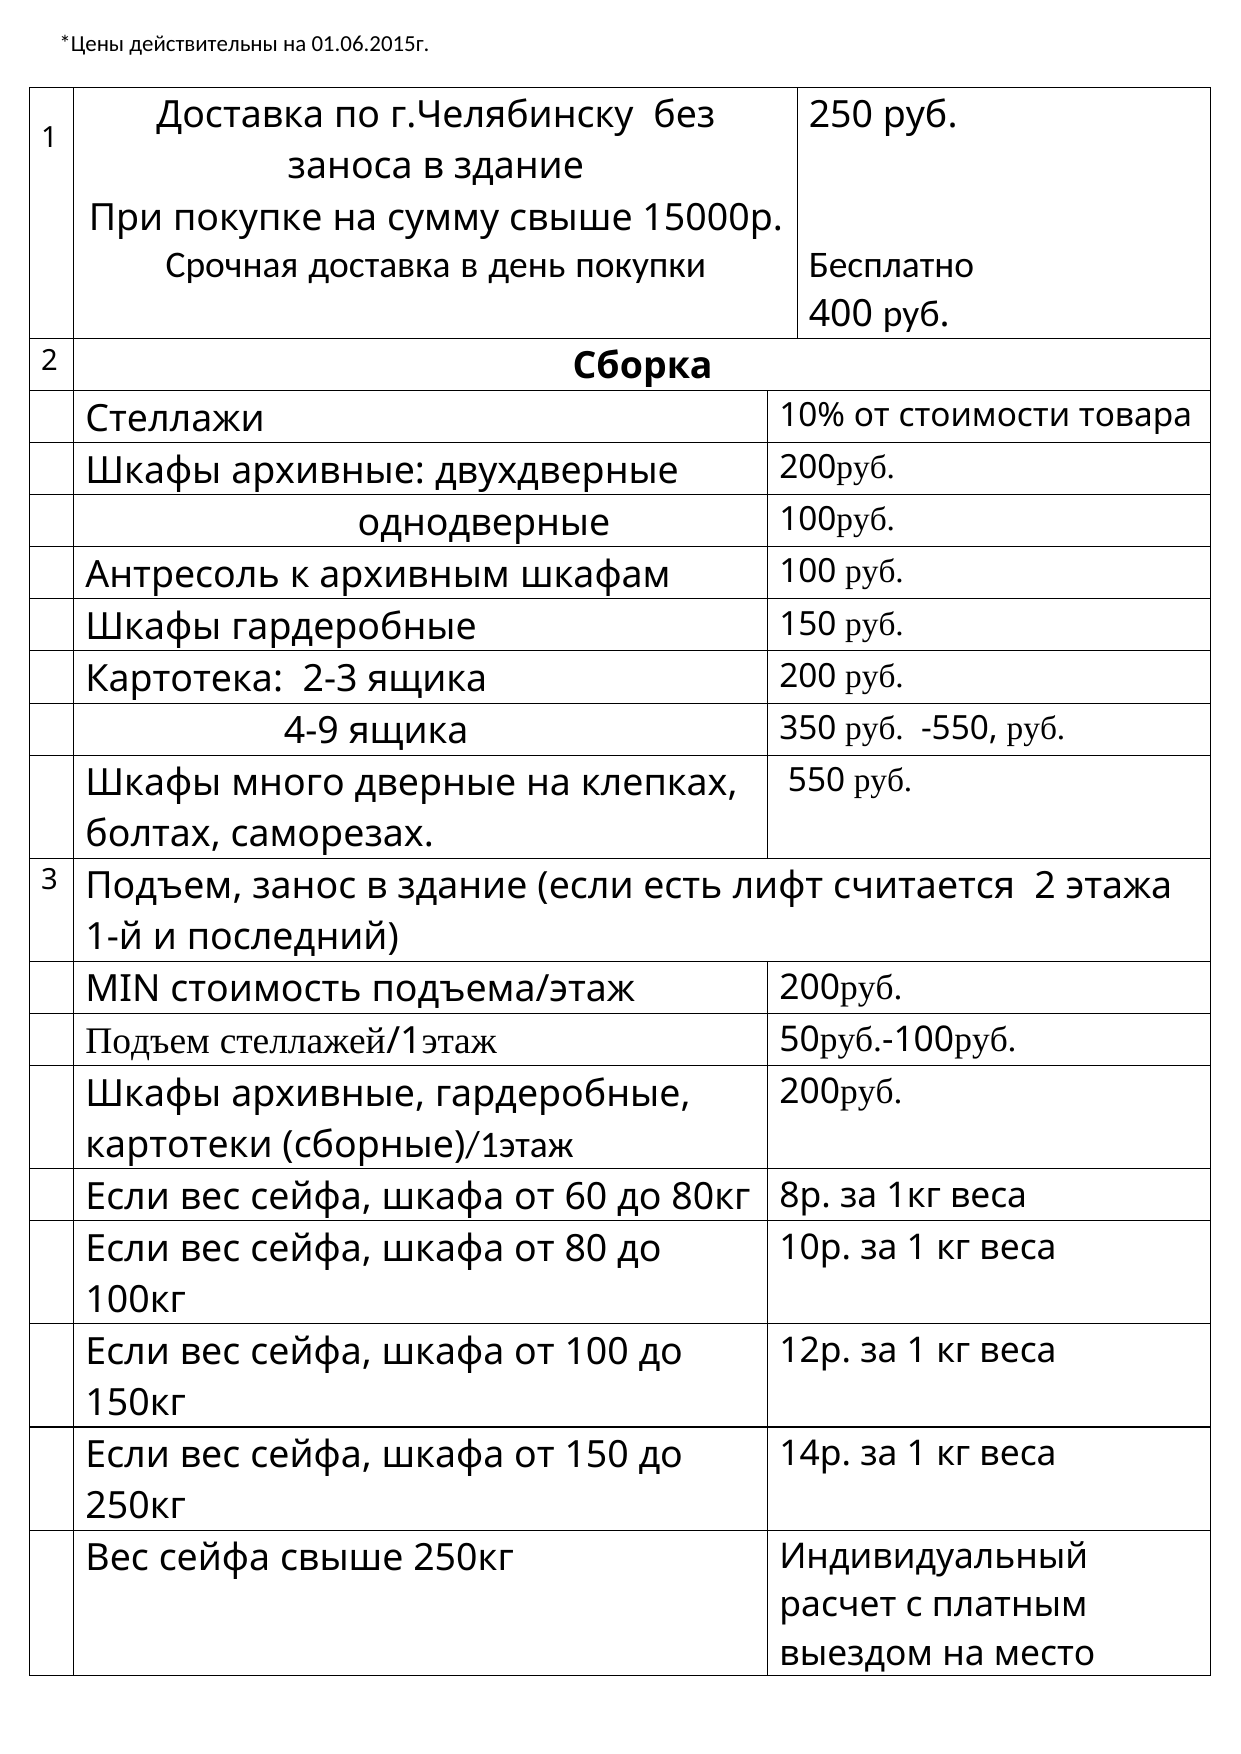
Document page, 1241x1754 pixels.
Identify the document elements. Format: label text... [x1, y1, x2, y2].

table_cell Стеллажи [74, 391, 767, 442]
table_cell Индивидуальный расчет с платным выездом на место [768, 1531, 1210, 1675]
table_cell Шкафы гардеробные [74, 599, 767, 650]
table_cell Антресоль к архивным шкафам [74, 547, 767, 598]
table_cell 4-9 ящика [74, 704, 767, 754]
table_cell [30, 756, 73, 858]
table_cell Шкафы архивные: двухдверные [74, 443, 767, 494]
table_cell 200 руб. [768, 651, 1210, 702]
table_cell 550 руб. [768, 756, 1210, 858]
table_cell Подъем стеллажей/1этаж [74, 1014, 767, 1065]
table_cell Если вес сейфа, шкафа от 150 до 250кг [74, 1428, 767, 1529]
table_cell Вес сейфа свыше 250кг [74, 1531, 767, 1675]
table_cell [30, 443, 73, 494]
table_cell 200руб. [768, 962, 1210, 1013]
table_header Доставка по г.Челябинску без заноса в здание При покупке на сумму свыше 15000р. Срочная доставка в день покупки [74, 88, 797, 338]
table_cell [30, 1169, 73, 1220]
table_cell [30, 599, 73, 650]
table_cell 10р. за 1 кг веса [768, 1221, 1210, 1323]
table_cell [30, 1428, 73, 1529]
table_cell Если вес сейфа, шкафа от 100 до 150кг [74, 1324, 767, 1426]
table_header 250 руб. Бесплатно 400 руб. [798, 88, 1210, 338]
table_cell однодверные [74, 495, 767, 546]
table_cell [30, 547, 73, 598]
table_cell MIN стоимость подъема/этаж [74, 962, 767, 1013]
table_cell [30, 1531, 73, 1675]
table_cell [30, 1324, 73, 1426]
table_cell Картотека: 2-3 ящика [74, 651, 767, 702]
table_cell [30, 391, 73, 442]
table_cell 8р. за 1кг веса [768, 1169, 1210, 1220]
table_header 1 [30, 88, 73, 338]
table_cell 200руб. [768, 1066, 1210, 1168]
table_cell Если вес сейфа, шкафа от 80 до 100кг [74, 1221, 767, 1323]
table_cell [30, 1066, 73, 1168]
table_cell Если вес сейфа, шкафа от 60 до 80кг [74, 1169, 767, 1220]
table_cell [30, 651, 73, 702]
table_cell Сборка [74, 339, 1210, 390]
table_cell 350 руб. -550, руб. [768, 704, 1210, 754]
table_cell 100 руб. [768, 547, 1210, 598]
table_cell 2 [30, 339, 73, 390]
table_cell 3 [30, 859, 73, 961]
table_cell Шкафы много дверные на клепках, болтах, саморезах. [74, 756, 767, 858]
table_cell [30, 962, 73, 1013]
table_cell 200руб. [768, 443, 1210, 494]
table_cell 150 руб. [768, 599, 1210, 650]
table_cell [30, 1221, 73, 1323]
table_cell 10% от стоимости товара [768, 391, 1210, 442]
table_cell Шкафы архивные, гардеробные, картотеки (сборные)/1этаж [74, 1066, 767, 1168]
table_cell [30, 495, 73, 546]
table_cell 100руб. [768, 495, 1210, 546]
table_cell 50руб.-100руб. [768, 1014, 1210, 1065]
table_cell 12р. за 1 кг веса [768, 1324, 1210, 1426]
table_cell [30, 704, 73, 754]
text *Цены действительны на 01.06.2015г. [59, 29, 1196, 58]
table_cell Подъем, занос в здание (если есть лифт считается 2 этажа 1-й и последний) [74, 859, 1210, 961]
table_cell 14р. за 1 кг веса [768, 1428, 1210, 1529]
table_cell [30, 1014, 73, 1065]
